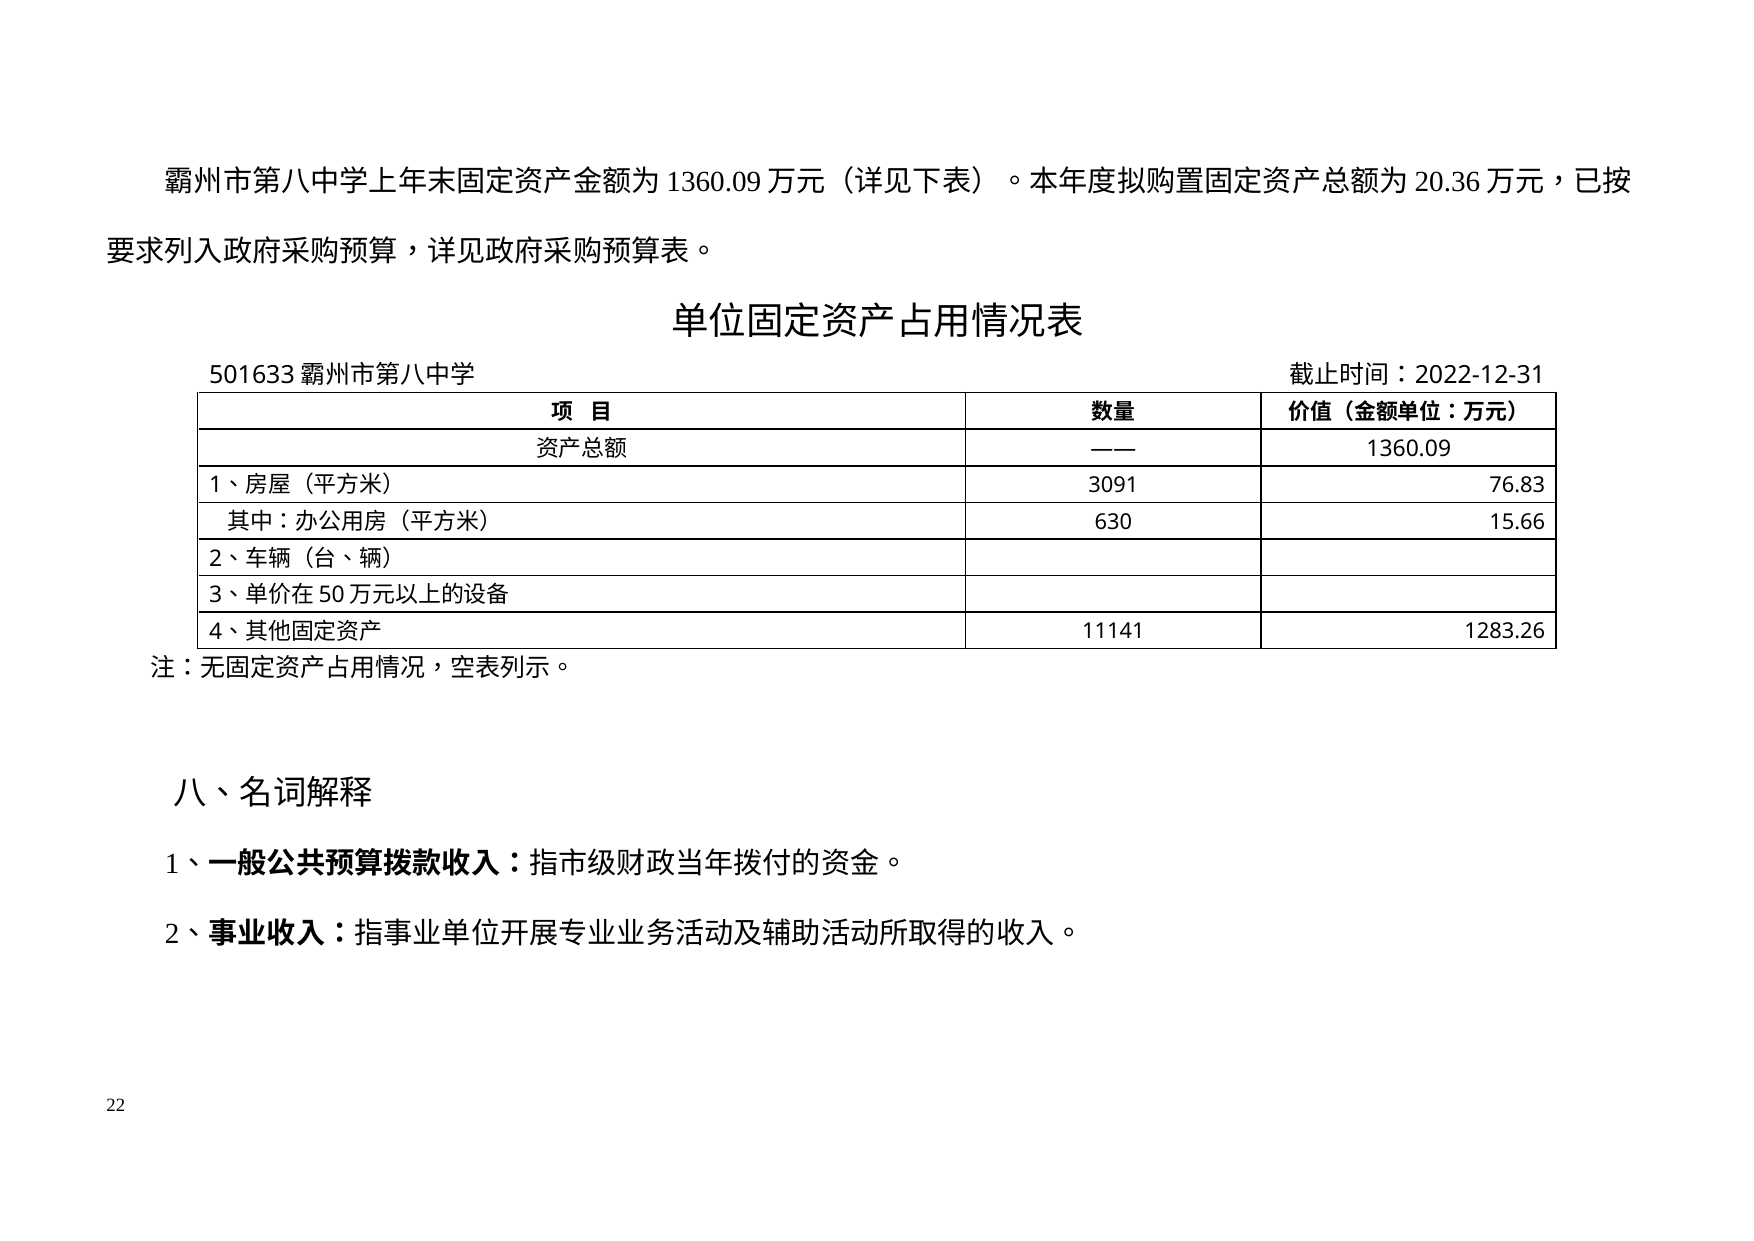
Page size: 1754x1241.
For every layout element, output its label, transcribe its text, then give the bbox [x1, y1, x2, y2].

text 1、一般公共预算拨款收入：指市级财政当年拨付的资金。 [106, 827, 1648, 897]
table_cell 1、房屋（平方米） [198, 466, 965, 501]
table_cell 4、其他固定资产 [198, 612, 965, 648]
table_cell 3、单价在50万元以上的设备 [198, 576, 965, 611]
table_header 501633霸州市第八中学 [198, 357, 965, 392]
table_cell 630 [966, 503, 1260, 538]
table_cell 3091 [966, 467, 1260, 501]
table_cell 15.66 [1262, 503, 1555, 538]
table_cell 项 目 [198, 393, 965, 428]
text 八、名词解释 [106, 756, 1648, 826]
table_cell [966, 540, 1260, 574]
table_cell [1262, 540, 1555, 574]
table_cell 价值（金额单位：万元） [1262, 393, 1555, 428]
table_header 截止时间：2022-12-31 [966, 357, 1555, 392]
table_cell 2、车辆（台、辆） [198, 539, 965, 574]
text 2、事业收入：指事业单位开展专业业务活动及辅助活动所取得的收入。 [106, 897, 1648, 967]
table_cell 76.83 [1262, 467, 1555, 501]
table_cell 1283.26 [1262, 613, 1555, 648]
table_cell 数量 [966, 393, 1260, 428]
text 单位固定资产占用情况表 [106, 285, 1648, 355]
table_cell 11141 [966, 613, 1260, 648]
table_cell [966, 576, 1260, 611]
text 霸州市第八中学上年末固定资产金额为1360.09万元（详见下表）。本年度拟购置固定资产总额为20.36万元，已按要求列入政府采购预算，详见政府采购预算表。 [106, 145, 1648, 285]
table_cell 资产总额 [198, 429, 965, 465]
table_cell —— [966, 430, 1260, 465]
table_cell 其中：办公用房（平方米） [198, 503, 965, 538]
table_cell [1262, 576, 1555, 611]
table_cell 1360.09 [1262, 430, 1555, 465]
text 注：无固定资产占用情况，空表列示。 [106, 649, 1648, 684]
